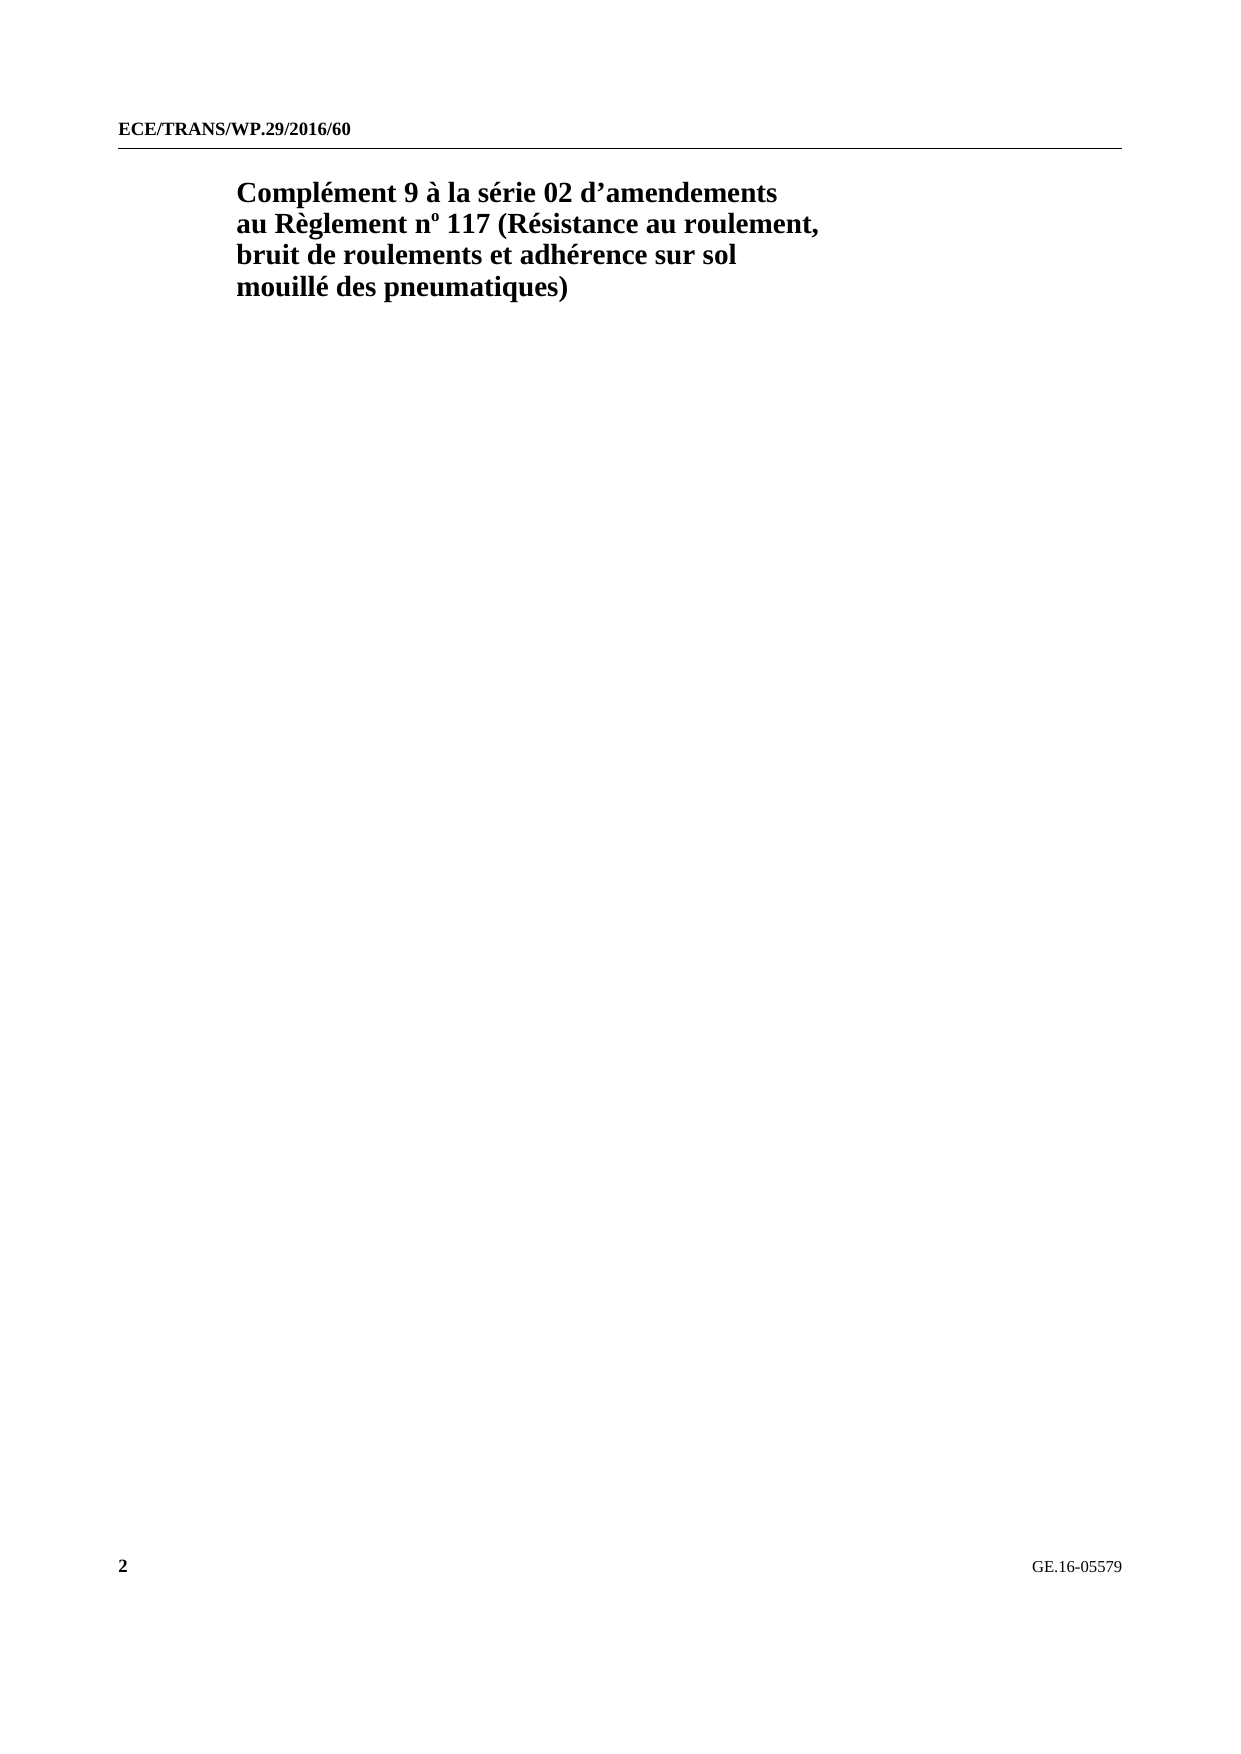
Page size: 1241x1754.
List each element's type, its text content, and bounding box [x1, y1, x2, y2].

text Complément 9 à la série 02 d’amendements au Règlement no 117 (Résistance au roulement, bruit de roulements et adhérence sur sol mouillé des pneumatiques) [118, 177, 1004, 302]
